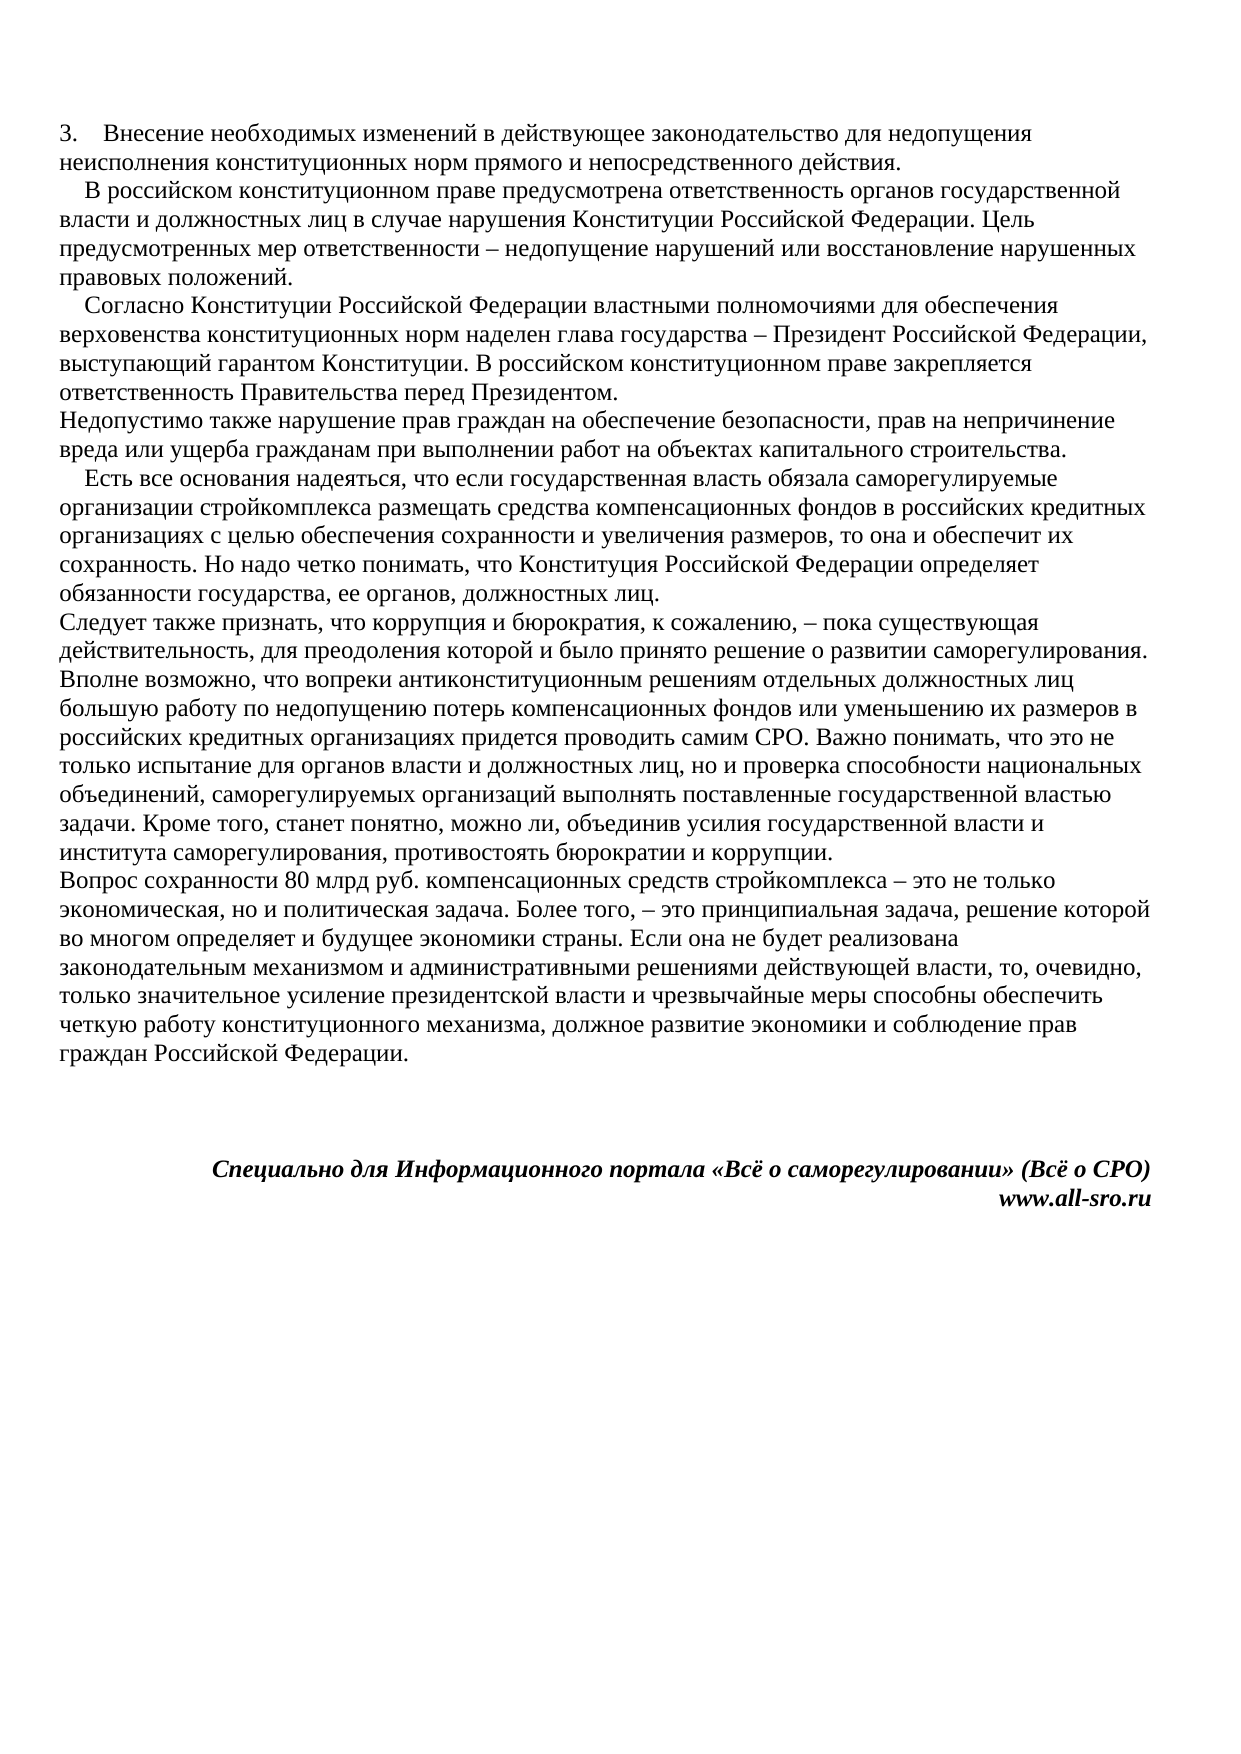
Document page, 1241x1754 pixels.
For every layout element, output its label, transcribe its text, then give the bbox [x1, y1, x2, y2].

text Специально для Информационного портала «Всё о саморегулировании» (Всё о СРО) www.all-sro.ru [59, 1154, 1152, 1211]
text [59, 118, 1152, 1067]
